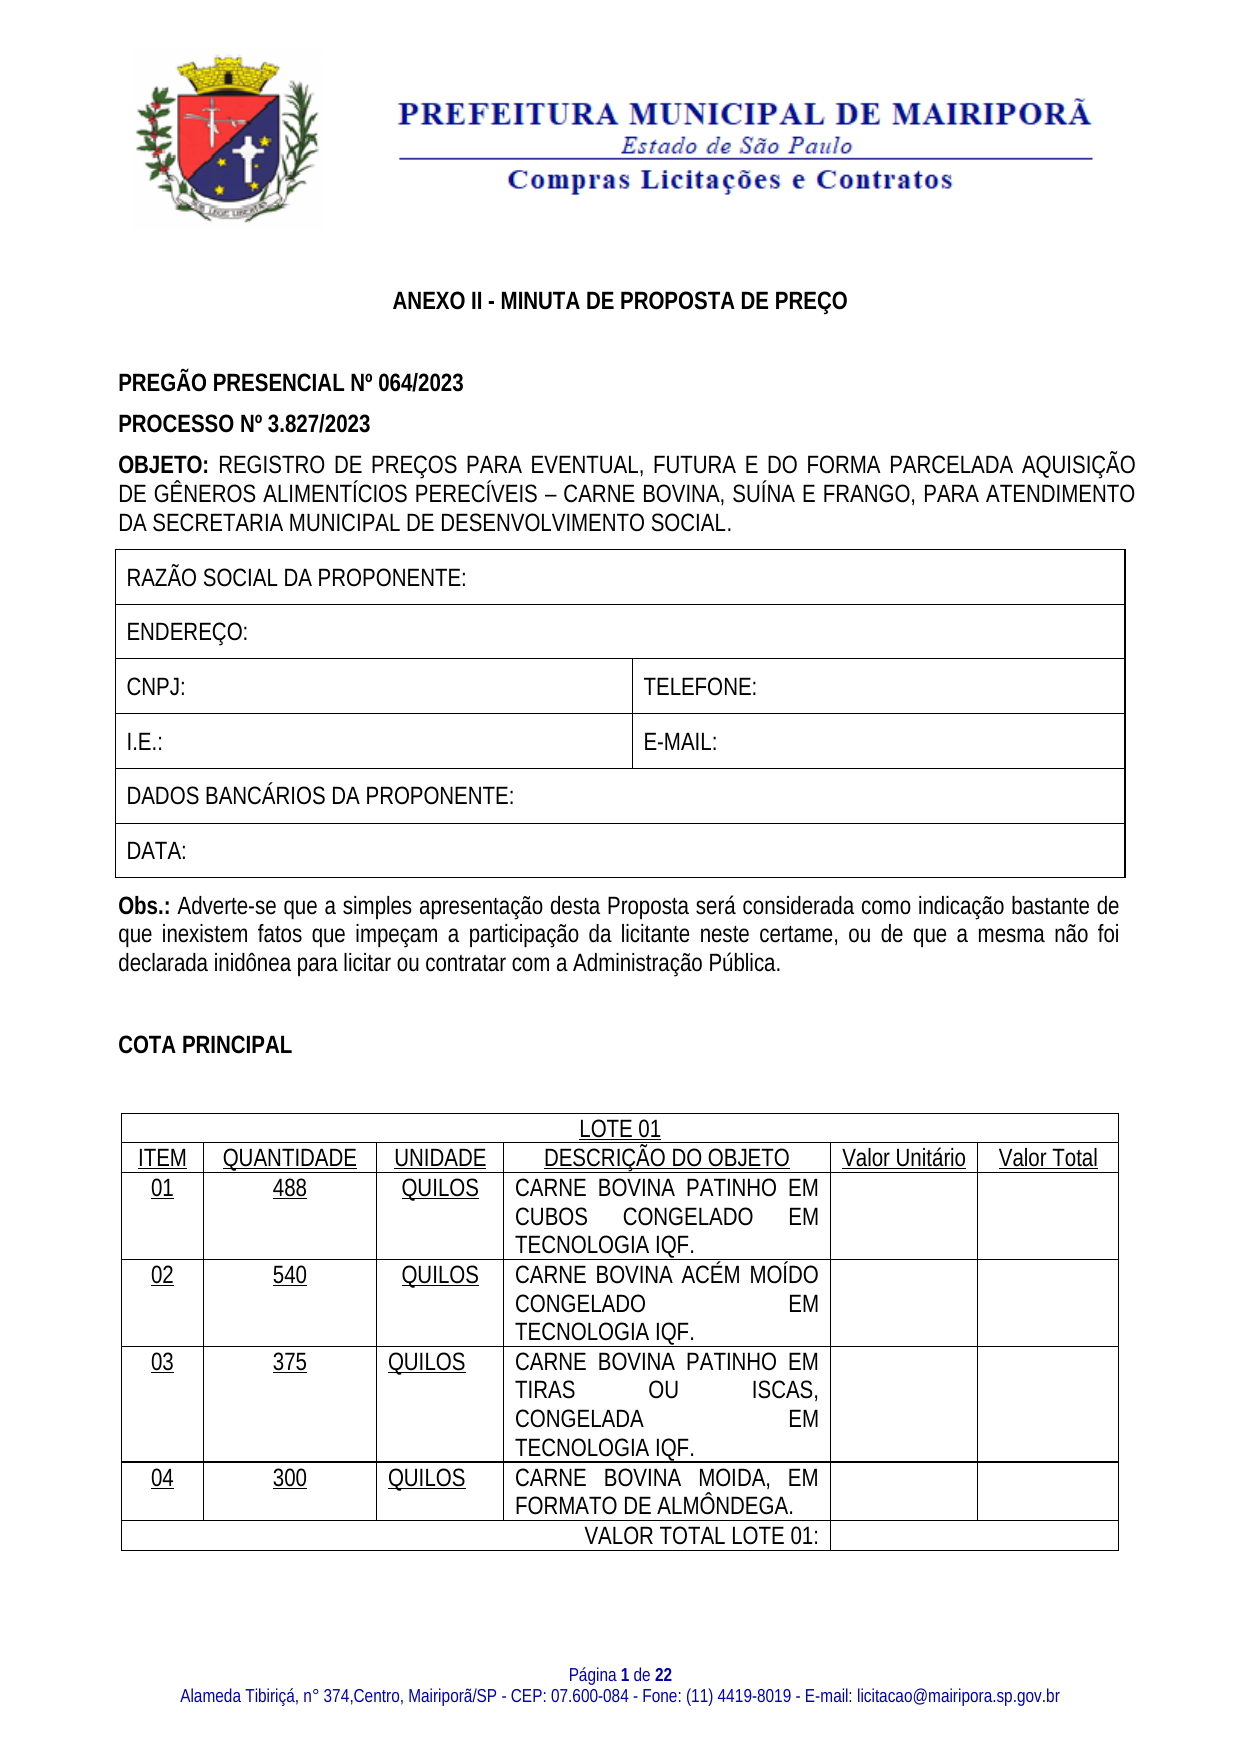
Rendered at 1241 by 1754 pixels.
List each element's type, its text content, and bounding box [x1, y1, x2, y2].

table_header RAZÃO SOCIAL DA PROPONENTE: [116, 550, 1124, 604]
table_cell CARNE BOVINA ACÉM MOÍDO CONGELADO EM TECNOLOGIA IQF. [504, 1260, 830, 1346]
table_cell QUILOS [377, 1173, 503, 1259]
table_cell 04 [122, 1463, 203, 1520]
table_cell [831, 1463, 977, 1520]
table_cell VALOR TOTAL LOTE 01: [122, 1521, 830, 1549]
text ANEXO II - MINUTA DE PROPOSTA DE PREÇO [118, 286, 1122, 314]
table_cell 02 [122, 1260, 203, 1346]
table_cell CARNE BOVINA MOIDA, EM FORMATO DE ALMÔNDEGA. [504, 1463, 830, 1520]
table_cell [978, 1347, 1118, 1461]
picture [132, 47, 1108, 233]
text Obs.: Adverte-se que a simples apresentação desta Proposta será considerada como indicação bastante de que inexistem fatos que impeçam a participação da licitante neste certame, ou de que a mesma não foi declarada inidônea para licitar ou contratar com a Administração Pública. [118, 891, 1122, 977]
text PROCESSO Nº 3.827/2023 [118, 409, 1122, 438]
table_cell [978, 1173, 1118, 1259]
table_cell [831, 1260, 977, 1346]
table_cell [831, 1521, 1118, 1549]
table_cell ENDEREÇO: [116, 605, 1124, 658]
table_cell DESCRIÇÃO DO OBJETO [504, 1143, 830, 1172]
table_cell DADOS BANCÁRIOS DA PROPONENTE: [116, 769, 1124, 822]
table_cell QUILOS [377, 1347, 503, 1461]
table_cell QUILOS [377, 1260, 503, 1346]
table_cell TELEFONE: [633, 659, 1124, 713]
table_cell [978, 1260, 1118, 1346]
table_cell 540 [204, 1260, 376, 1346]
table_cell Valor Total [978, 1143, 1118, 1172]
table_cell ITEM [122, 1143, 203, 1172]
table_cell CNPJ: [116, 659, 632, 713]
table_cell DATA: [116, 824, 1124, 877]
table_cell [831, 1347, 977, 1461]
table_cell 03 [122, 1347, 203, 1461]
table_cell CARNE BOVINA PATINHO EM TIRAS OU ISCAS, CONGELADA EM TECNOLOGIA IQF. [504, 1347, 830, 1461]
table_cell CARNE BOVINA PATINHO EM CUBOS CONGELADO EM TECNOLOGIA IQF. [504, 1173, 830, 1259]
table_cell 375 [204, 1347, 376, 1461]
table_header LOTE 01 [122, 1114, 1118, 1142]
table_cell [831, 1173, 977, 1259]
table_cell [978, 1463, 1118, 1520]
text PREGÃO PRESENCIAL Nº 064/2023 [118, 368, 1122, 397]
table_cell UNIDADE [377, 1143, 503, 1172]
text OBJETO: REGISTRO DE PREÇOS PARA EVENTUAL, FUTURA E DO FORMA PARCELADA AQUISIÇÃO DE GÊNEROS ALIMENTÍCIOS PERECÍVEIS – CARNE BOVINA, SUÍNA E FRANGO, PARA ATENDIMENTO DA SECRETARIA MUNICIPAL DE DESENVOLVIMENTO SOCIAL. [118, 451, 1137, 536]
table_cell E-MAIL: [633, 714, 1124, 768]
table_cell QUANTIDADE [204, 1143, 376, 1172]
table_cell 01 [122, 1173, 203, 1259]
text COTA PRINCIPAL [118, 1030, 1122, 1059]
table_cell 300 [204, 1463, 376, 1520]
table_cell I.E.: [116, 714, 632, 768]
table_cell 488 [204, 1173, 376, 1259]
table_cell QUILOS [377, 1463, 503, 1520]
table_cell Valor Unitário [831, 1143, 977, 1172]
